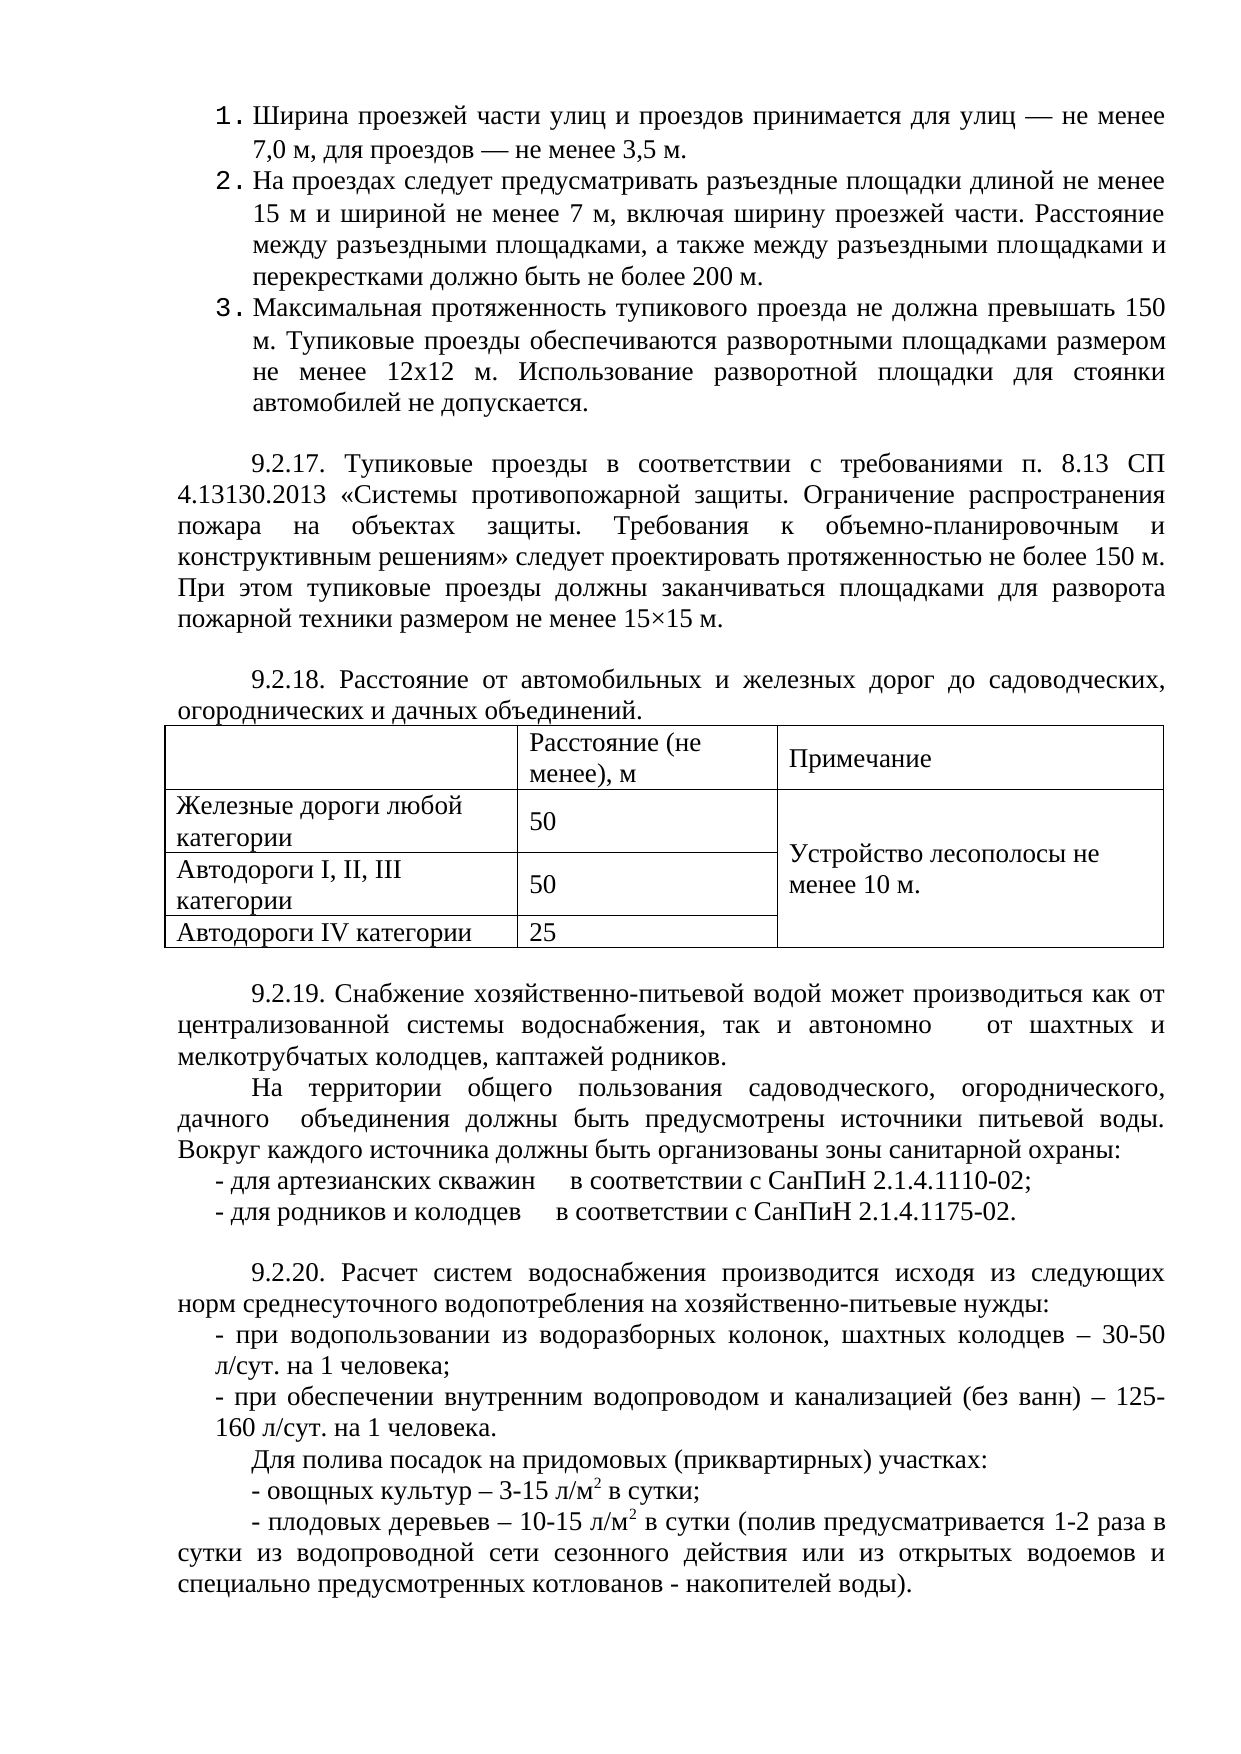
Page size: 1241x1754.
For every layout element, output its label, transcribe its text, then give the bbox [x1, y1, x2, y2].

table_cell Железные дороги любой категории [166, 790, 517, 852]
table_header Примечание [778, 726, 1163, 788]
table_cell Автодороги IV категории [166, 916, 517, 947]
text - овощных культур – 3-15 л/м2 в сутки; [177, 1474, 1166, 1505]
table_cell 50 [518, 790, 777, 852]
table_cell 25 [518, 916, 777, 947]
text 9.2.19. Снабжение хозяйственно-питьевой водой может производиться как от централизованной системы водоснабжения, так и автономно  от шахтных и мелкотрубчатых колодцев, каптажей родников. [177, 977, 1166, 1071]
table_header [166, 726, 517, 788]
text - при водопользовании из водоразборных колонок, шахтных колодцев – 30-50 л/сут. на 1 человека; [215, 1318, 1166, 1380]
text - плодовых деревьев – 10-15 л/м2 в сутки (полив предусматривается 1-2 раза в сутки из водопроводной сети сезонного действия или из открытых водоемов и специально предусмотренных котлованов - накопителей воды). [177, 1505, 1166, 1598]
text 9.2.18. Расстояние от автомобильных и железных дорог до садоводческих, огороднических и дачных объединений. [177, 663, 1166, 725]
text 9.2.20. Расчет систем водоснабжения производится исходя из следующих норм среднесуточного водопотребления на хозяйственно-питьевые нужды: [177, 1256, 1166, 1318]
table_cell Устройство лесополосы не менее 10 м. [778, 790, 1163, 947]
table_cell 50 [518, 853, 777, 915]
list На проездах следует предусматривать разъездные площадки длиной не менее 15 м и шириной не менее 7 м, включая ширину проезжей части. Расстояние между разъездными площадками, а также между разъездными пло​щадками и перекрестками должно быть не более 200 м. [215, 164, 1166, 291]
text - для родников и колодцев  в соответствии с СанПиН 2.1.4.1175-02. [215, 1196, 1166, 1227]
text На территории общего пользования садоводческого, огороднического, дачного объединения должны быть предусмотрены источники питьевой воды. Вокруг каждого источника должны быть организованы зоны санитарной охраны: [177, 1071, 1166, 1164]
table_header Расстояние (не менее), м [518, 726, 777, 788]
list Ширина проезжей части улиц и проездов принимается для улиц — не менее 7,0 м, для проездов — не менее 3,5 м. [215, 99, 1166, 164]
text Для полива посадок на придомовых (приквартирных) участках: [177, 1443, 1166, 1474]
table_cell Автодороги I, II, III категории [166, 853, 517, 915]
text - для артезианских скважин  в соответствии с СанПиН 2.1.4.1110-02; [215, 1164, 1166, 1196]
text 9.2.17. Тупиковые проезды в соответствии с требованиями п. 8.13 СП 4.13130.2013 «Системы противопожарной защиты. Ограничение распространения пожара на объектах защиты. Требования к объемно-планировочным и конструктивным решениям» следует проектировать протяженностью не более 150 м. При этом тупиковые проезды должны заканчиваться площадками для разворота пожарной техники размером не менее 15×15 м. [177, 447, 1166, 634]
text - при обеспечении внутренним водопроводом и канализацией (без ванн) – 125-160 л/сут. на 1 человека. [215, 1380, 1166, 1443]
list Максимальная протяженность тупикового проезда не должна превышать 150 м. Тупиковые проезды обеспечиваются разво​ротными площадками размером не менее 12х12 м. Использование разворотной площадки для стоянки автомобилей не допускается. [215, 291, 1166, 418]
